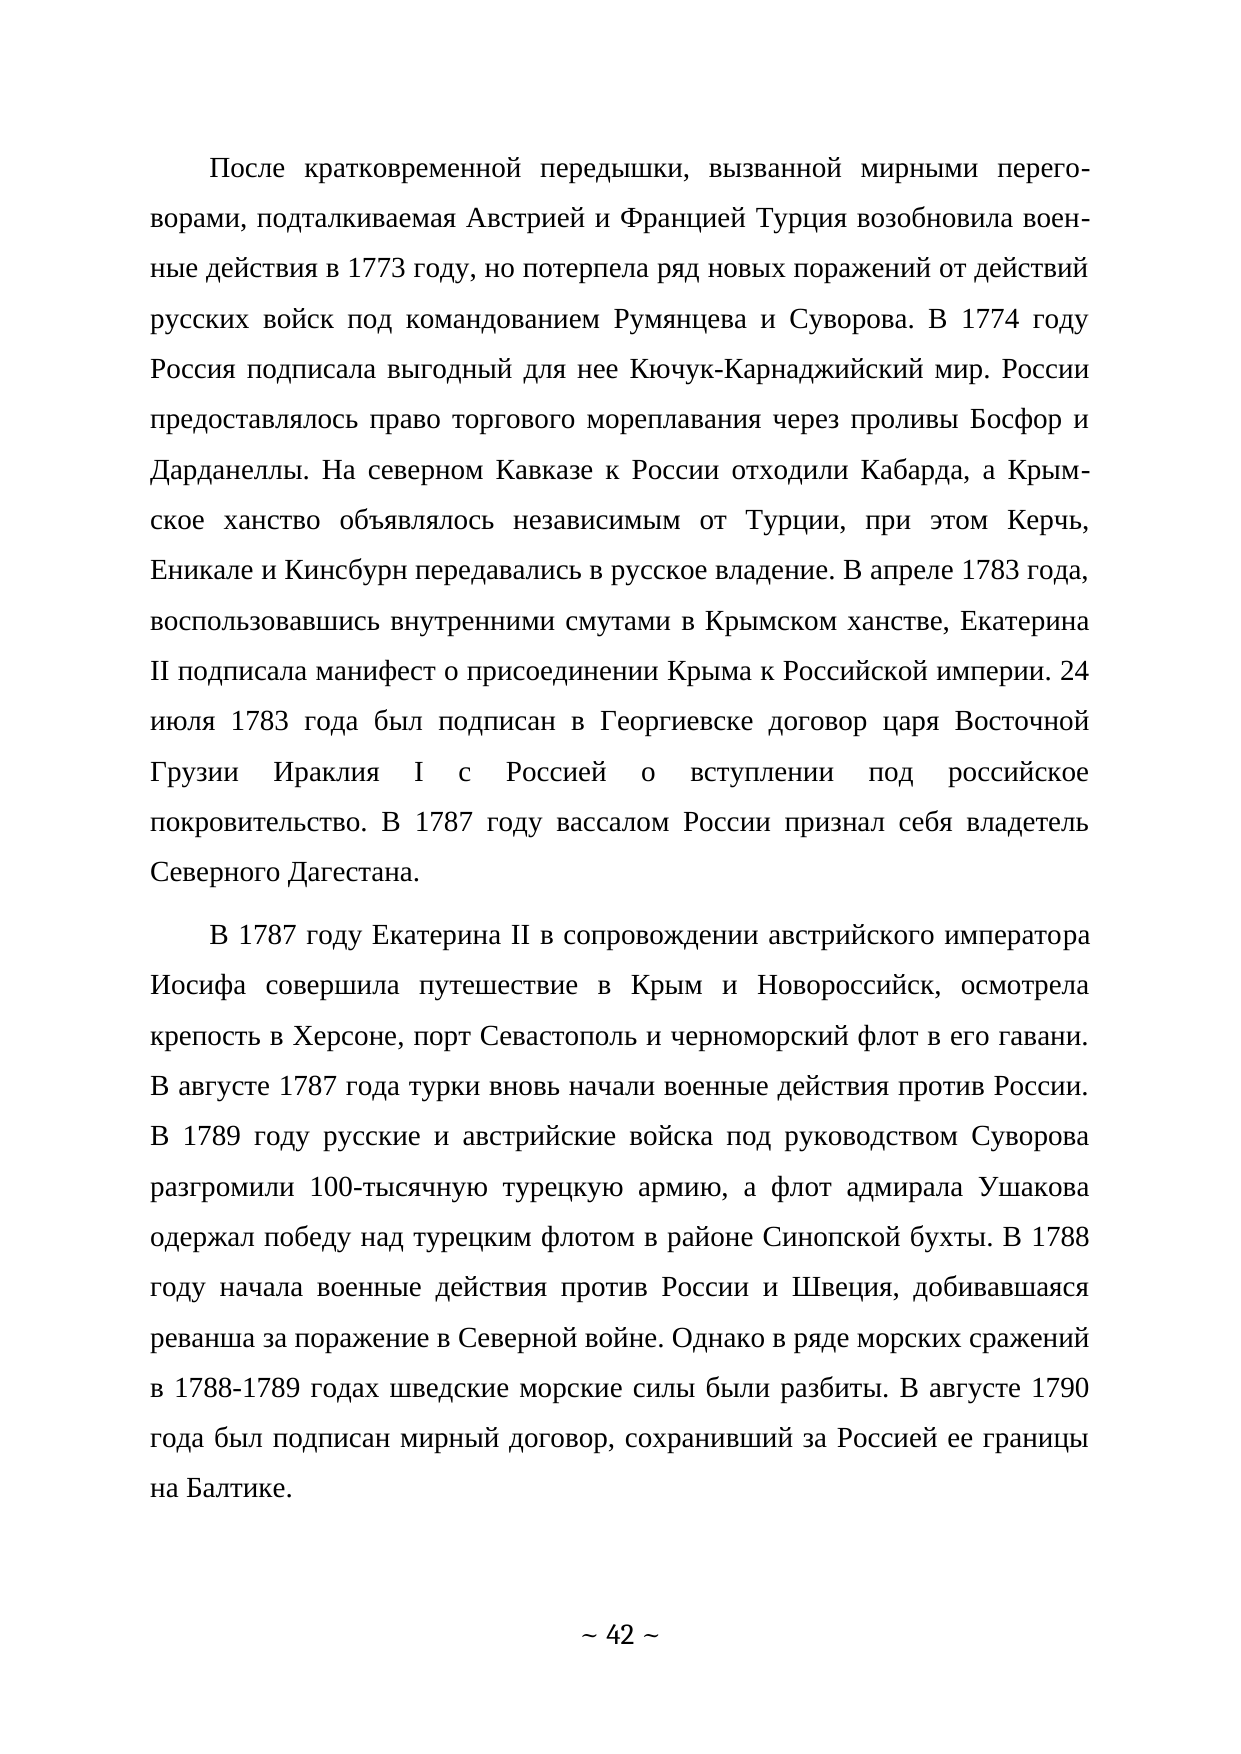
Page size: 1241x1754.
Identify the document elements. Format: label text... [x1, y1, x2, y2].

text В 1787 году Екатерина II в сопровождении австрийского императора Иосифа совершила путешествие в Крым и Новороссийск, осмотрела крепость в Херсоне, порт Севастополь и черноморский флот в его гавани. В августе 1787 года турки вновь начали военные действия против России. В 1789 году русские и австрийские войска под руководством Суворова разгромили 100-тысячную турецкую армию, а флот адмирала Ушакова одержал победу над турецким флотом в районе Синопской бухты. В 1788 году начала военные действия против России и Швеция, добивавшаяся реванша за поражение в Северной войне. Однако в ряде морских сражений в 1788-1789 годах шведские морские силы были разбиты. В августе 1790 года был подписан мирный договор, сохранивший за Россией ее границы на Балтике. [150, 917, 1090, 1504]
text После кратковременной передышки, вызванной мирными переговорами, подталкиваемая Австрией и Францией Турция возобновила военные действия в 1773 году, но потерпела ряд новых поражений от действий русских войск под командованием Румянцева и Суворова. В 1774 году Россия подписала выгодный для нее Кючук-Карнаджийский мир. России предоставлялось право торгового мореплавания через проливы Босфор и Дарданеллы. На северном Кавказе к России отходили Кабарда, а Крымское ханство объявлялось независимым от Турции, при этом Керчь, Еникале и Кинсбурн передавались в русское владение. В апреле 1783 года, воспользовавшись внутренними смутами в Крымском ханстве, Екатерина II подписала манифест о присоединении Крыма к Российской империи. 24 июля 1783 года был подписан в Георгиевске договор царя Восточной Грузии Ираклия I с Россией о вступлении под российское покровительство. В 1787 году вассалом России признал себя владетель Северного Дагестана. [150, 150, 1090, 888]
